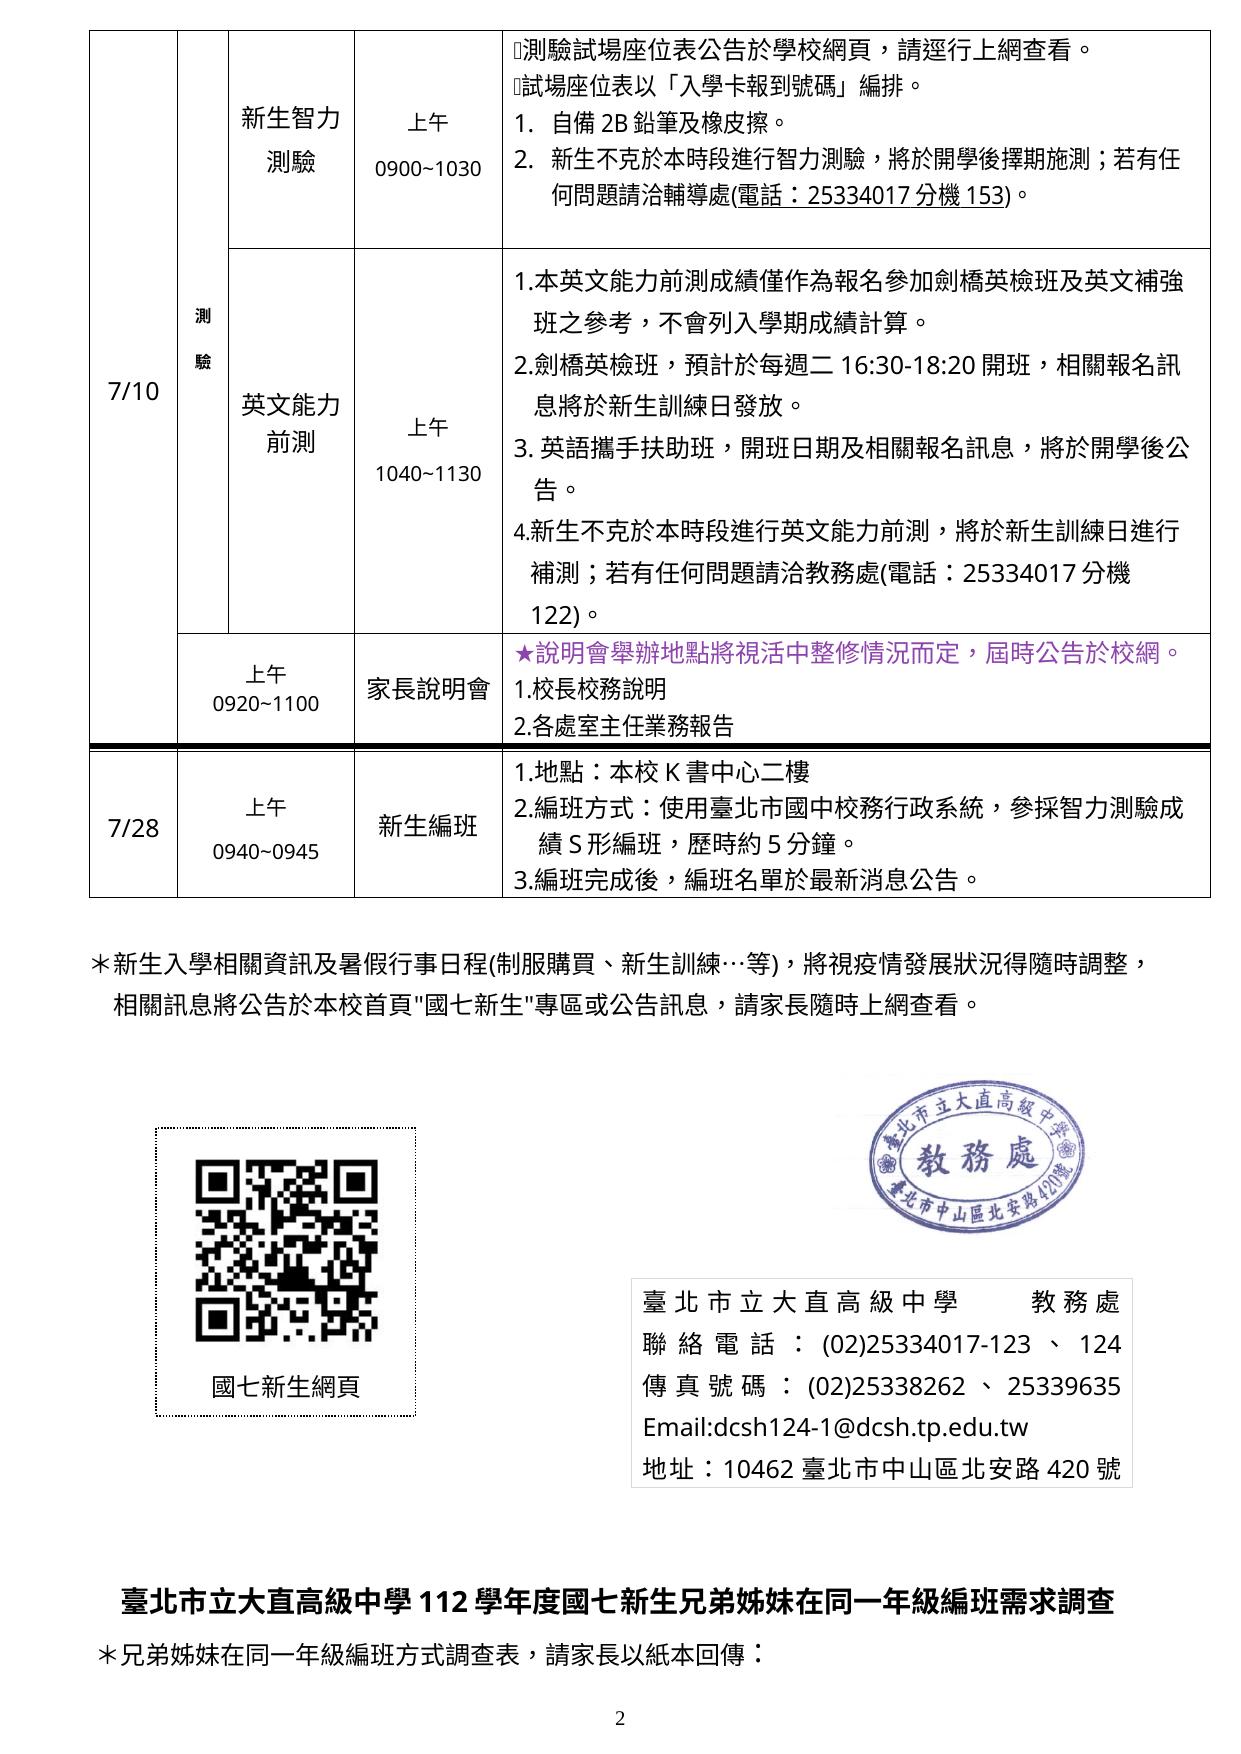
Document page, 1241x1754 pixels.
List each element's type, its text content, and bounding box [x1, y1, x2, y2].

table_cell 7/28 [90, 752, 177, 897]
text ＊兄弟姊妹在同一年級編班方式調查表，請家長以紙本回傳： [89, 1623, 1152, 1675]
picture [832, 1063, 1110, 1244]
table_header 臺北市立大直高級中學 教務處 聯絡電話：(02)25334017-123、124 傳真號碼：(02)25338262、25339635 Email:dcsh124-1@dcsh.tp.edu.tw 地址：10462臺北市中山區北安路420號 [632, 1279, 1132, 1487]
table_cell 測驗 [178, 31, 228, 632]
table_cell 上午 0940~0945 [178, 752, 354, 897]
table_cell 新生編班 [355, 752, 502, 897]
text ＊新生入學相關資訊及暑假行事日程(制服購買、新生訓練…等)，將視疫情發展狀況得隨時調整，相關訊息將公告於本校首頁"國七新生"專區或公告訊息，請家長隨時上網查看。 [89, 940, 1152, 1023]
table_cell 英文能力前測 [229, 249, 354, 632]
table_cell ★說明會舉辦地點將視活中整修情況而定，屆時公告於校網。 1.校長校務說明 2.各處室主任業務報告 [503, 634, 1210, 743]
text 臺北市立大直高級中學112學年度國七新生兄弟姊妹在同一年級編班需求調查 [120, 1571, 1152, 1623]
table_cell 家長說明會 [355, 634, 502, 743]
table_cell 1.地點：本校K書中心二樓 2.編班方式：使用臺北市國中校務行政系統，參採智力測驗成績S形編班，歷時約5分鐘。 3.編班完成後，編班名單於最新消息公告。 [503, 752, 1210, 897]
table_cell 測驗試場座位表公告於學校網頁，請逕行上網查看。 試場座位表以「入學卡報到號碼」編排。 自備2B鉛筆及橡皮擦。 新生不克於本時段進行智力測驗，將於開學後擇期施測；若有任何問題請洽輔導處(電話：25334017分機153)。 [503, 31, 1210, 248]
table_cell 新生智力 測驗 [229, 31, 354, 248]
table_cell 上午 1040~1130 [355, 249, 502, 632]
table_cell 上午 0920~1100 [178, 634, 354, 743]
table_cell 上午 0900~1030 [355, 31, 502, 248]
table_cell 7/10 [90, 31, 177, 743]
picture [171, 1135, 403, 1367]
table_cell 1.本英文能力前測成績僅作為報名參加劍橋英檢班及英文補強班之參考，不會列入學期成績計算。 2.劍橋英檢班，預計於每週二 16:30-18:20開班，相關報名訊息將於新生訓練日發放。 3. 英語攜手扶助班，開班日期及相關報名訊息，將於開學後公告。 4.新生不克於本時段進行英文能力前測，將於新生訓練日進行補測；若有任何問題請洽教務處(電話：25334017分機122)。 [503, 249, 1210, 632]
